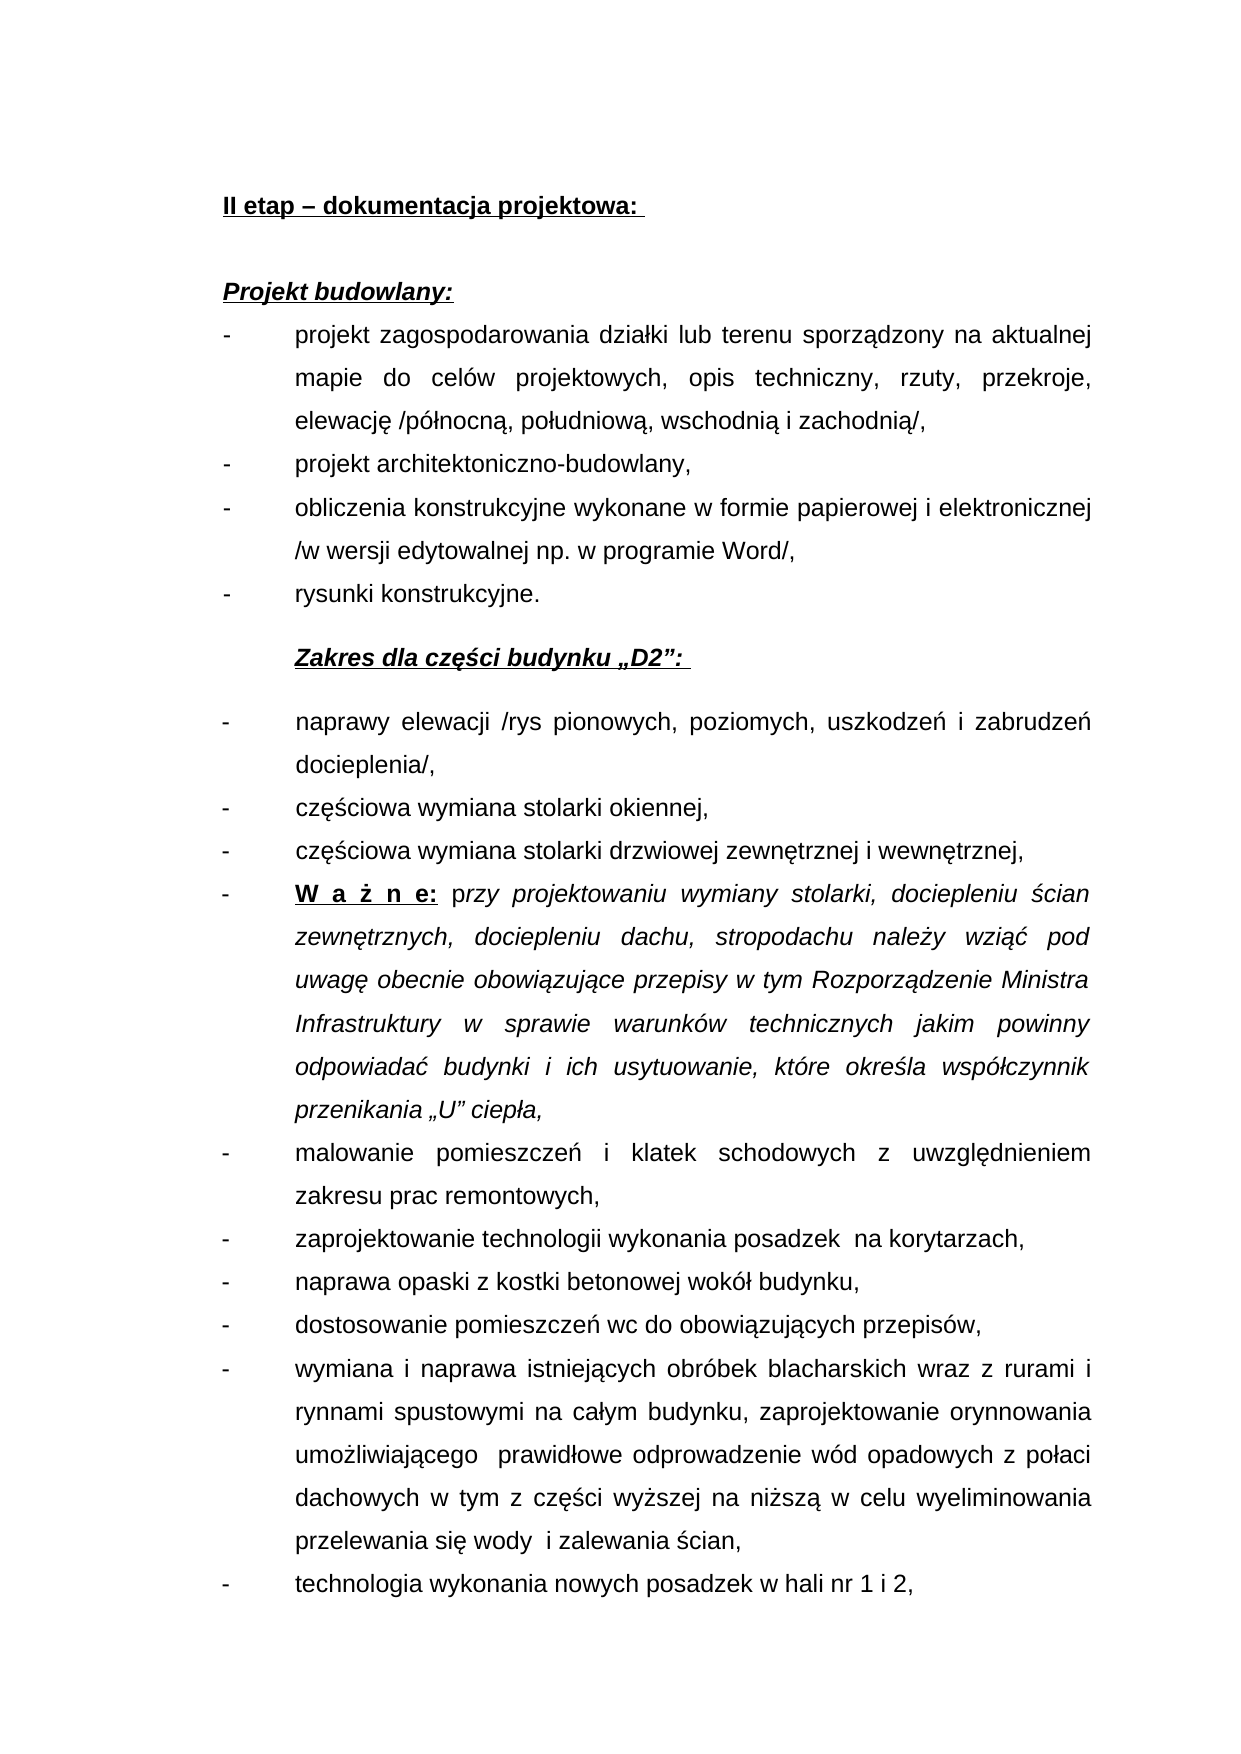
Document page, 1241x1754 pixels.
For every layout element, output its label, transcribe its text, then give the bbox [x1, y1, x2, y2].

text II etap – dokumentacja projektowa: [223, 191, 1093, 219]
list Zakres dla części budynku „D2”: [294, 643, 1093, 672]
text - częściowa wymiana stolarki drzwiowej zewnętrznej i wewnętrznej, [221, 836, 1093, 865]
text - W a ż n e: przy projektowaniu wymiany stolarki, dociepleniu ścian zewnętrznych, dociepleniu dachu, stropodachu należy wziąć pod uwagę obecnie obowiązujące przepisy w tym Rozporządzenie Ministra Infrastruktury w sprawie warunków technicznych jakim powinny odpowiadać budynki i ich usytuowanie, które określa współczynnik przenikania „U” ciepła, [221, 879, 1093, 1124]
text - rysunki konstrukcyjne. [223, 579, 1093, 608]
text - częściowa wymiana stolarki okiennej, [221, 793, 1093, 822]
text - projekt zagospodarowania działki lub terenu sporządzony na aktualnej mapie do celów projektowych, opis techniczny, rzuty, przekroje, elewację /północną, południową, wschodnią i zachodnią/, [223, 320, 1093, 435]
text - dostosowanie pomieszczeń wc do obowiązujących przepisów, [221, 1311, 1093, 1339]
text - wymiana i naprawa istniejących obróbek blacharskich wraz z rurami i rynnami spustowymi na całym budynku, zaprojektowanie orynnowania umożliwiającego prawidłowe odprowadzenie wód opadowych z połaci dachowych w tym z części wyższej na niższą w celu wyeliminowania przelewania się wody i zalewania ścian, [221, 1354, 1093, 1555]
text - naprawa opaski z kostki betonowej wokół budynku, [221, 1267, 1093, 1296]
text Projekt budowlany: [223, 277, 1093, 306]
text - zaprojektowanie technologii wykonania posadzek na korytarzach, [221, 1224, 1093, 1253]
text - malowanie pomieszczeń i klatek schodowych z uwzględnieniem zakresu prac remontowych, [221, 1138, 1093, 1210]
text - naprawy elewacji /rys pionowych, poziomych, uszkodzeń i zabrudzeń docieplenia/, [221, 707, 1093, 779]
text - obliczenia konstrukcyjne wykonane w formie papierowej i elektronicznej /w wersji edytowalnej np. w programie Word/, [223, 493, 1093, 564]
text - projekt architektoniczno-budowlany, [223, 449, 1093, 478]
text - technologia wykonania nowych posadzek w hali nr 1 i 2, [221, 1569, 1093, 1598]
